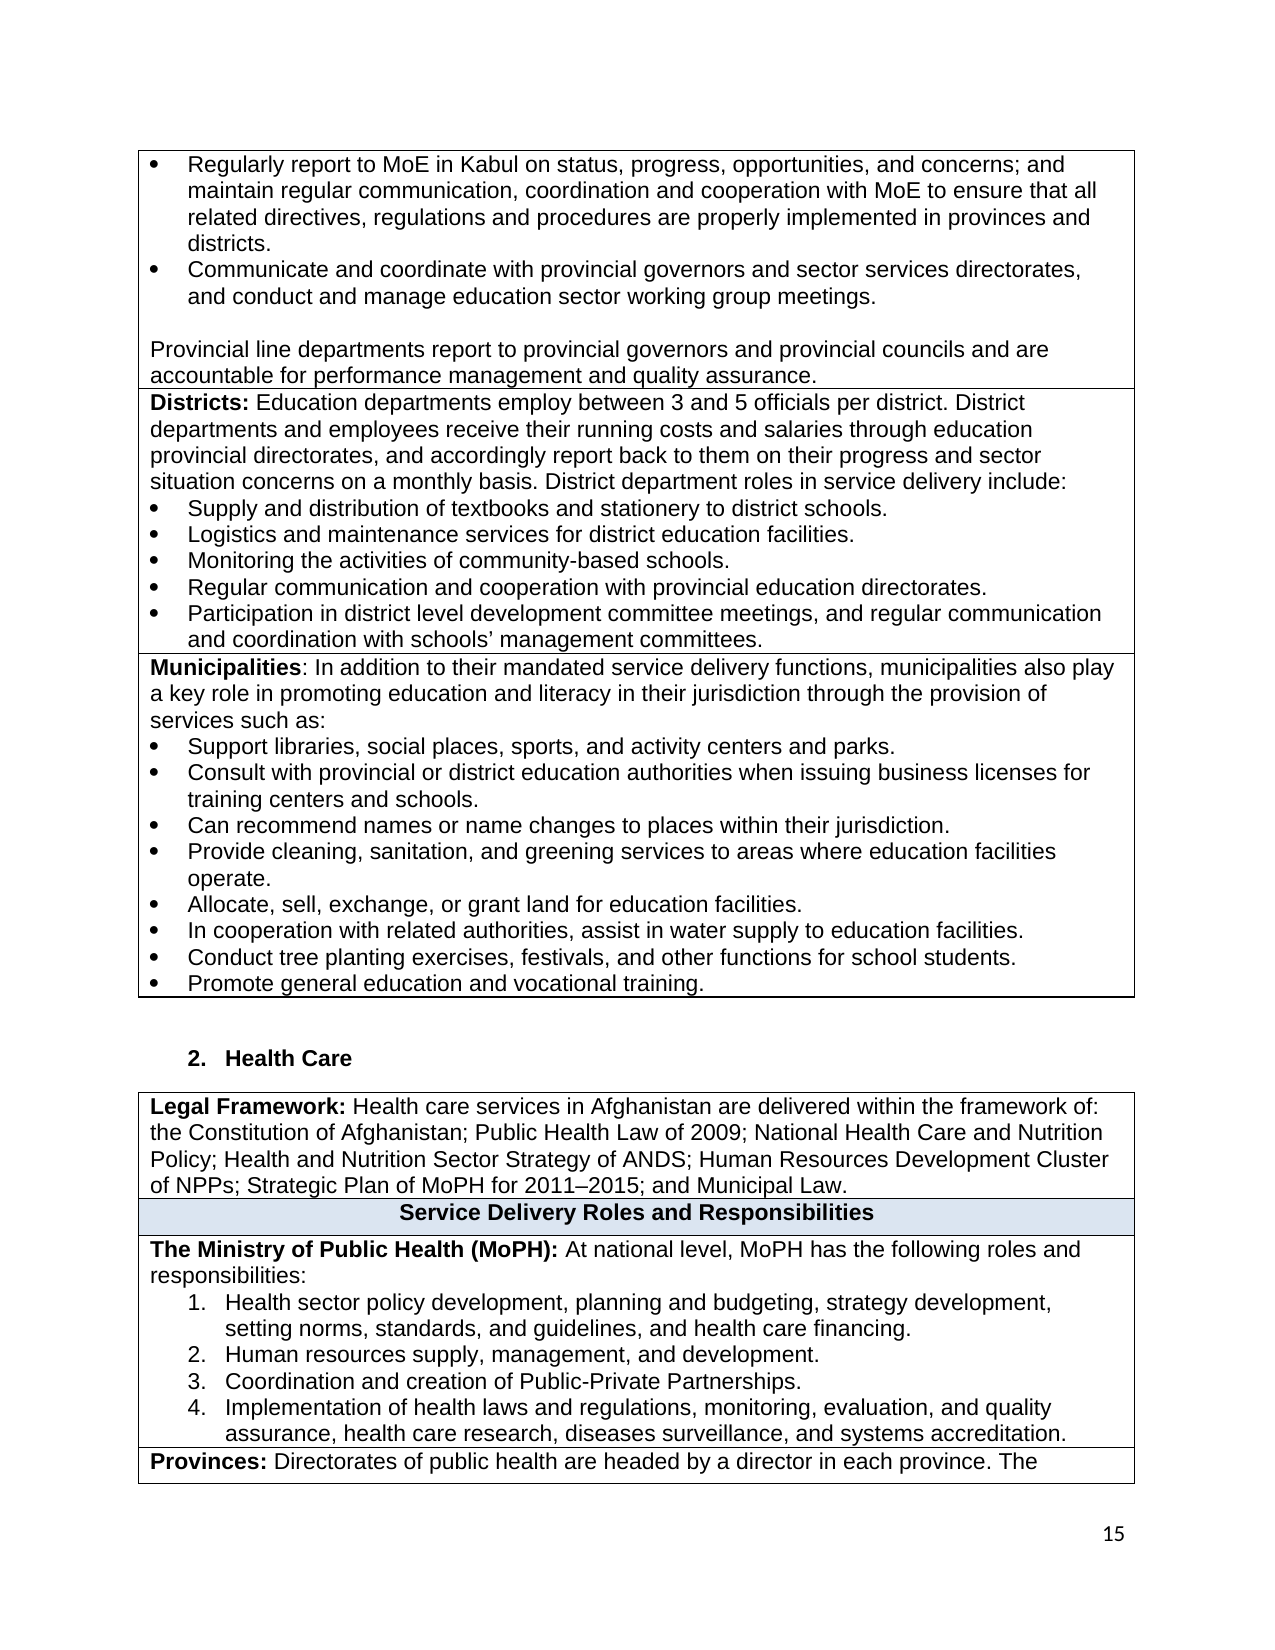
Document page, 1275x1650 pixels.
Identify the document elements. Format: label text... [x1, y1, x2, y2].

table_header Legal Framework: Health care services in Afghanistan are delivered within the framework of: the Constitution of Afghanistan; Public Health Law of 2009; National Health Care and Nutrition Policy; Health and Nutrition Sector Strategy of ANDS; Human Resources Development Cluster of NPPs; Strategic Plan of MoPH for 2011–2015; and Municipal Law. [139, 1093, 1134, 1198]
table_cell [139, 1448, 1134, 1483]
table_cell Service Delivery Roles and Responsibilities [139, 1199, 1134, 1235]
table_cell The Ministry of Public Health (MoPH): At national level, MoPH has the following roles and responsibilities: Health sector policy development, planning and budgeting, strategy development, setting norms, standards, and guidelines, and health care financing. Human resources supply, management, and development. Coordination and creation of Public-Private Partnerships. Implementation of health laws and regulations, monitoring, evaluation, and quality assurance, health care research, diseases surveillance, and systems accreditation. [139, 1236, 1134, 1447]
table_cell Municipalities: In addition to their mandated service delivery functions, municipalities also play a key role in promoting education and literacy in their jurisdiction through the provision of services such as: Support libraries, social places, sports, and activity centers and parks. Consult with provincial or district education authorities when issuing business licenses for training centers and schools. Can recommend names or name changes to places within their jurisdiction. Provide cleaning, sanitation, and greening services to areas where education facilities operate. Allocate, sell, exchange, or grant land for education facilities. In cooperation with related authorities, assist in water supply to education facilities. Conduct tree planting exercises, festivals, and other functions for school students. Promote general education and vocational training. [139, 654, 1134, 996]
table_cell Districts: Education departments employ between 3 and 5 officials per district. District departments and employees receive their running costs and salaries through education provincial directorates, and accordingly report back to them on their progress and sector situation concerns on a monthly basis. District department roles in service delivery include: Supply and distribution of textbooks and stationery to district schools. Logistics and maintenance services for district education facilities. Monitoring the activities of community-based schools. Regular communication and cooperation with provincial education directorates. Participation in district level development committee meetings, and regular communication and coordination with schools’ management committees. [139, 389, 1134, 653]
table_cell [139, 151, 1134, 388]
subtitle Health Care [187, 1045, 1125, 1071]
